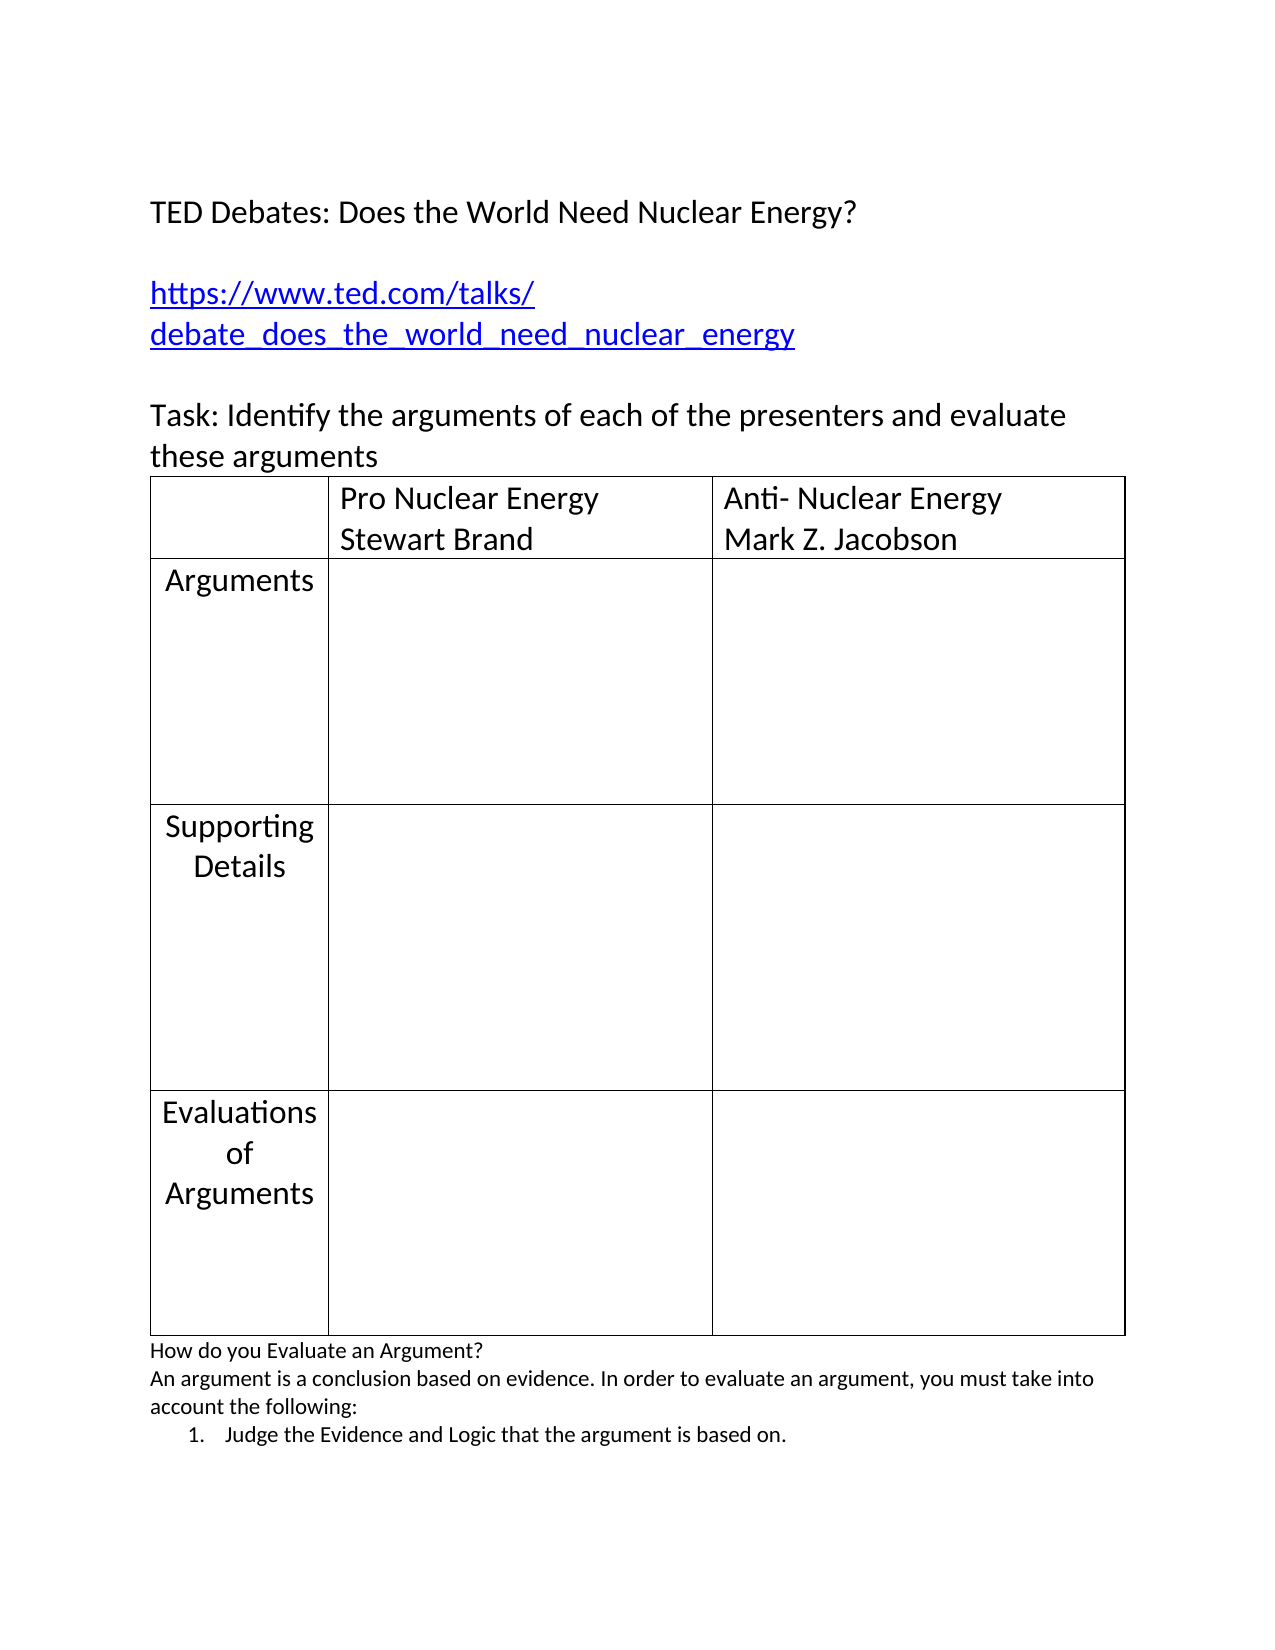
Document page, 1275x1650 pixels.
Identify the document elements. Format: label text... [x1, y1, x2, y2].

table_cell [713, 1091, 1124, 1335]
table_cell [713, 559, 1124, 804]
table_cell [329, 805, 712, 1090]
table_cell [329, 1091, 712, 1335]
table_header [151, 477, 328, 558]
text https://www.ted.com/talks/debate_does_the_world_need_nuclear_energy [150, 272, 1125, 354]
table_header Anti- Nuclear Energy Mark Z. Jacobson [713, 477, 1124, 558]
text An argument is a conclusion based on evidence. In order to evaluate an argument, you must take into account the following: [150, 1364, 1125, 1420]
table_cell [329, 559, 712, 804]
text Task: Identify the arguments of each of the presenters and evaluate these arguments [150, 394, 1125, 476]
list Judge the Evidence and Logic that the argument is based on. [187, 1420, 1125, 1448]
table_header Pro Nuclear Energy Stewart Brand [329, 477, 712, 558]
text TED Debates: Does the World Need Nuclear Energy? [150, 191, 1125, 231]
text How do you Evaluate an Argument? [150, 1336, 1125, 1364]
table_cell Supporting Details [151, 805, 328, 1090]
table_cell [713, 805, 1124, 1090]
table_cell Arguments [151, 559, 328, 804]
table_cell Evaluations of Arguments [151, 1091, 328, 1335]
